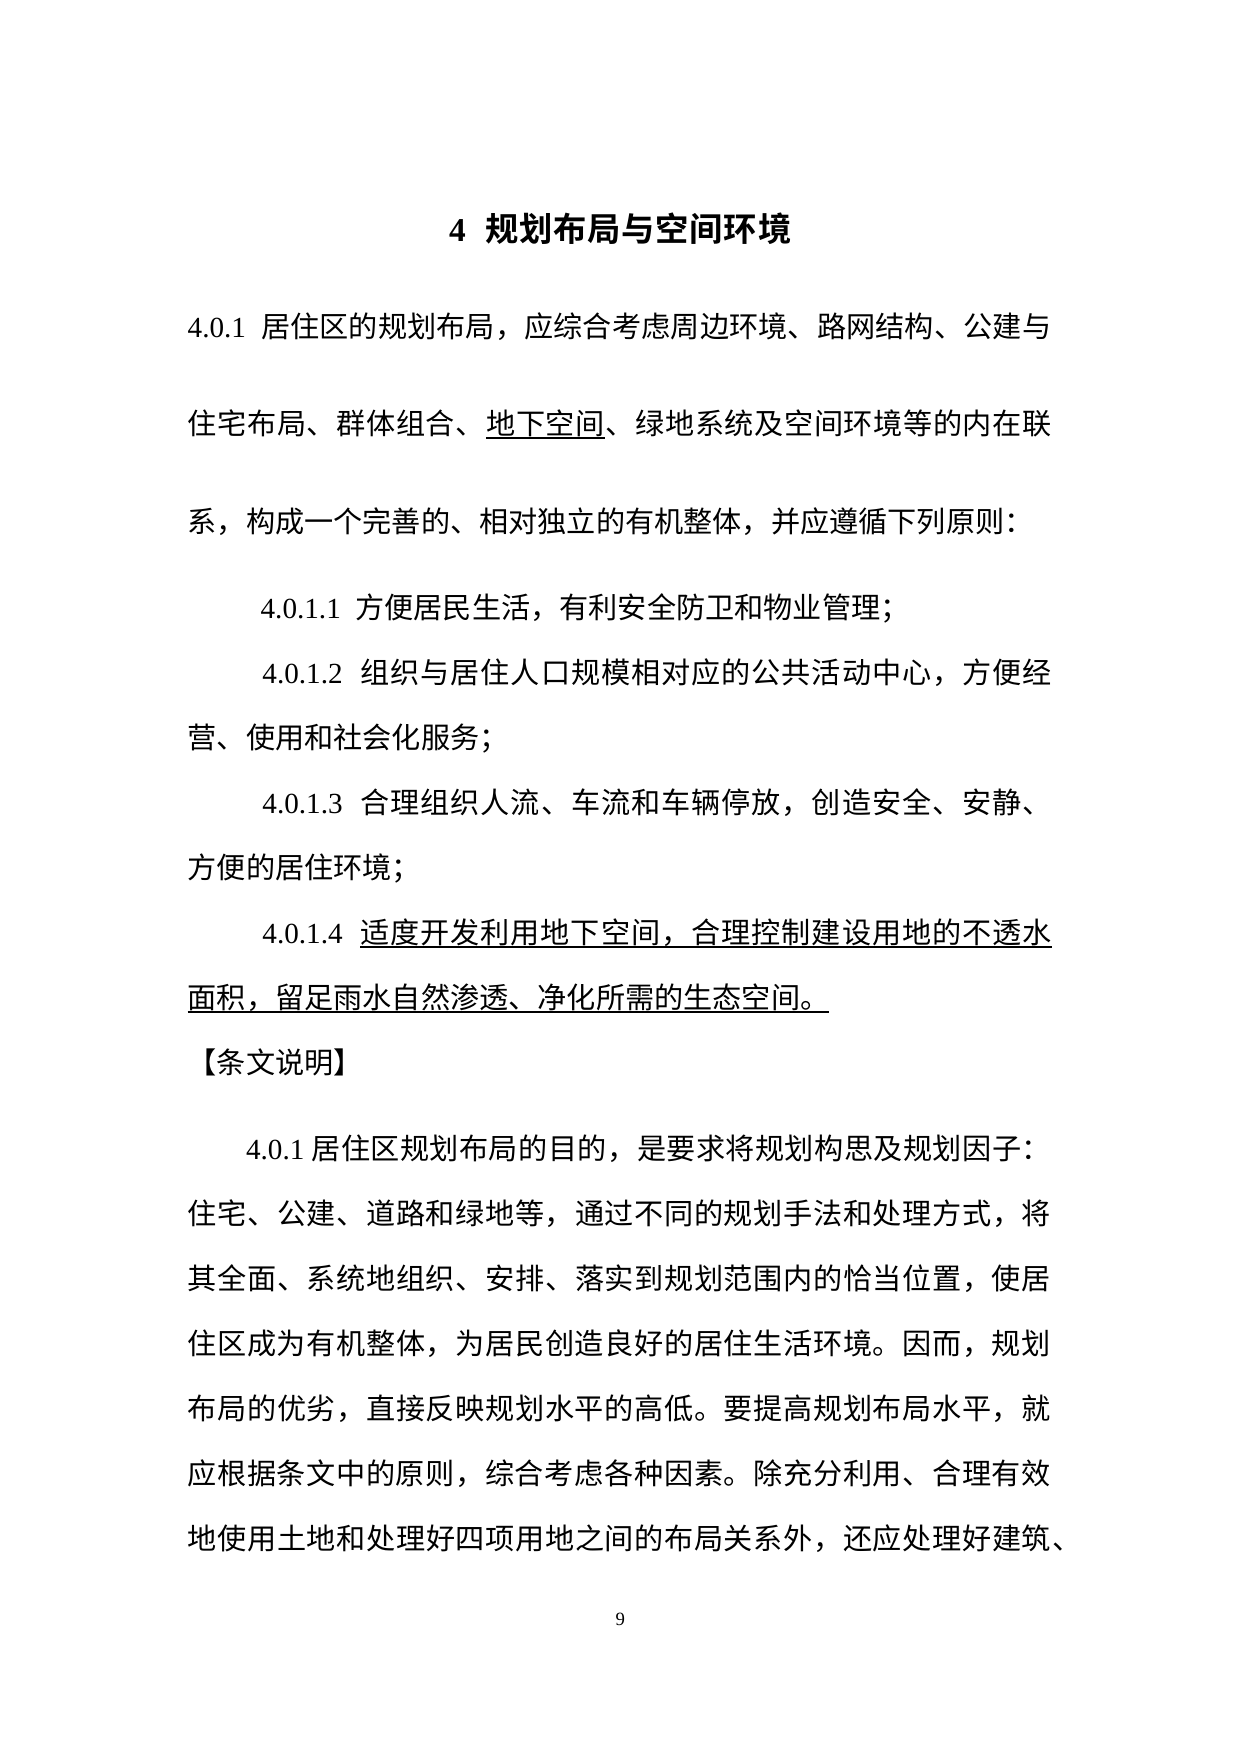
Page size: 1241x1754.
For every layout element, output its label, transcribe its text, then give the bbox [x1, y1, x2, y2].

text 4.0.1 居住区的规划布局，应综合考虑周边环境、路网结构、公建与住宅布局、群体组合、地下空间、绿地系统及空间环境等的内在联系，构成一个完善的、相对独立的有机整体，并应遵循下列原则： [187, 292, 1053, 552]
text 【条文说明】 [187, 1028, 1053, 1093]
text 4.0.1.2 组织与居住人口规模相对应的公共活动中心，方便经营、使用和社会化服务； [187, 638, 1053, 768]
text 4.0.1.3 合理组织人流、车流和车辆停放，创造安全、安静、方便的居住环境； [187, 768, 1053, 898]
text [187, 1114, 1053, 1569]
text 4.0.1.4 适度开发利用地下空间，合理控制建设用地的不透水面积，留足雨水自然渗透、净化所需的生态空间。 [187, 898, 1053, 1028]
text 4.0.1.1 方便居民生活，有利安全防卫和物业管理； [187, 573, 1053, 638]
subtitle 4 规划布局与空间环境 [187, 194, 1053, 259]
